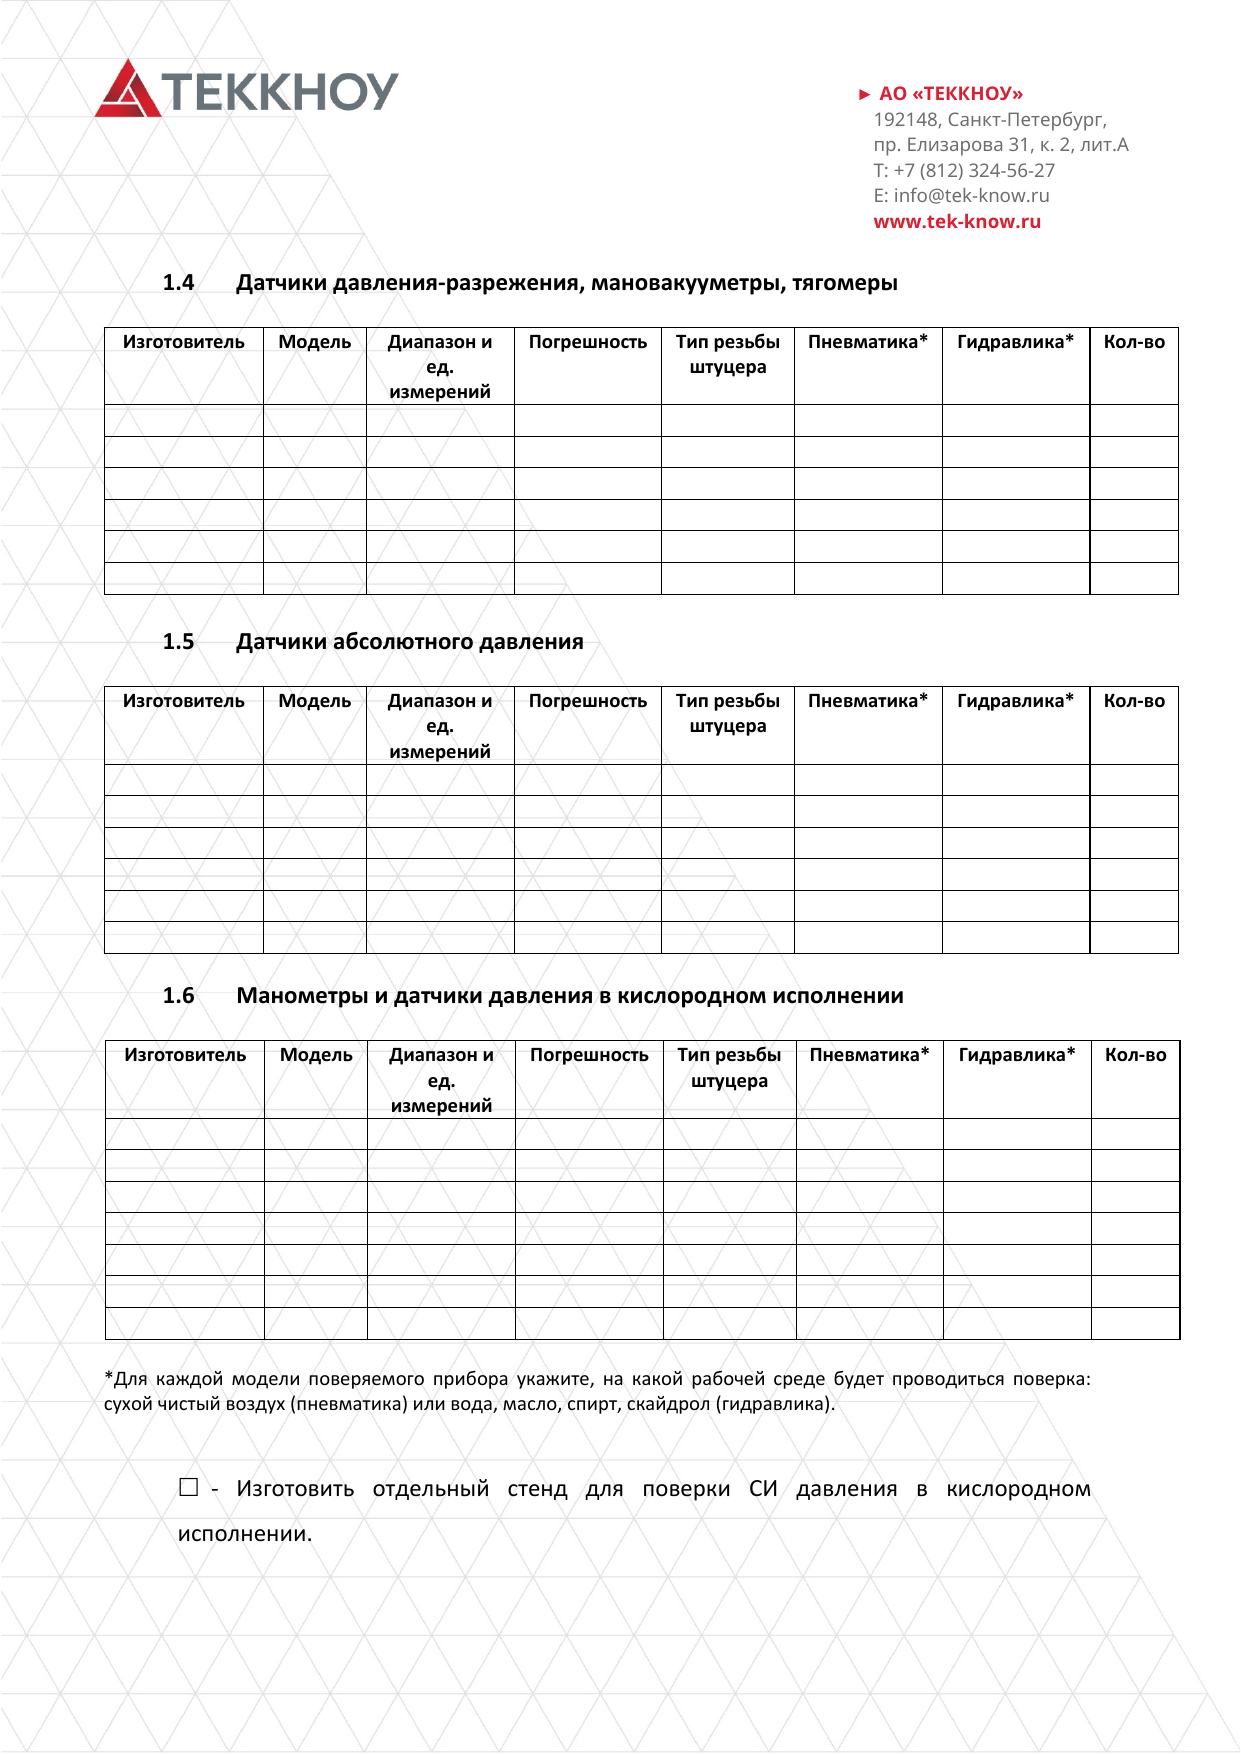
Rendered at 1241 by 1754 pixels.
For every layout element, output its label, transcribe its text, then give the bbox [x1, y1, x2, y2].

table_cell [516, 1150, 663, 1181]
table_cell [515, 563, 661, 593]
table_cell [664, 1308, 796, 1338]
table_cell [662, 765, 794, 795]
table_cell [105, 500, 263, 530]
table_cell [943, 531, 1089, 562]
table_cell [795, 531, 942, 562]
table_cell [1092, 1119, 1179, 1149]
table_cell [368, 1245, 515, 1275]
table_cell [662, 796, 794, 827]
table_cell [367, 765, 514, 795]
table_header Тип резьбы штуцера [662, 328, 794, 404]
table_cell [105, 468, 263, 499]
table_cell [662, 859, 794, 890]
table_cell [795, 437, 942, 467]
table_cell [1091, 531, 1178, 562]
table_cell [264, 531, 366, 562]
table_cell [105, 796, 263, 827]
table_cell [1091, 405, 1178, 436]
table_cell [944, 1119, 1091, 1149]
table_cell [943, 405, 1089, 436]
table_cell [515, 828, 661, 858]
table_cell [515, 468, 661, 499]
table_cell [795, 922, 942, 953]
table_cell [662, 531, 794, 562]
table_cell [368, 1276, 515, 1307]
table_header Кол-во [1091, 328, 1178, 404]
table_header Модель [265, 1041, 367, 1118]
table_cell [943, 765, 1089, 795]
table_cell [515, 765, 661, 795]
table_cell [662, 468, 794, 499]
table_cell [1091, 468, 1178, 499]
table_cell [1092, 1150, 1179, 1181]
table_cell [264, 922, 366, 953]
table_cell [515, 922, 661, 953]
table_cell [795, 405, 942, 436]
table_cell [105, 437, 263, 467]
table_cell [264, 500, 366, 530]
table_cell [367, 891, 514, 921]
table_cell [795, 500, 942, 530]
list Манометры и датчики давления в кислородном исполнении [162, 979, 1093, 1010]
table_cell [516, 1245, 663, 1275]
text *Для каждой модели поверяемого прибора укажите, на какой рабочей среде будет проводиться поверка: сухой чистый воздух (пневматика) или вода, масло, спирт, скайдрол (гидравлика). [103, 1365, 1093, 1416]
table_cell [1091, 437, 1178, 467]
table_cell [515, 437, 661, 467]
table_cell [795, 859, 942, 890]
table_header Кол-во [1091, 687, 1178, 763]
table_cell [265, 1119, 367, 1149]
table_cell [264, 859, 366, 890]
table_cell [516, 1119, 663, 1149]
table_cell [105, 828, 263, 858]
table_cell [664, 1276, 796, 1307]
table_cell [943, 563, 1089, 593]
table_cell [264, 891, 366, 921]
table_cell [105, 859, 263, 890]
table_cell [367, 531, 514, 562]
table_cell [367, 563, 514, 593]
table_cell [105, 891, 263, 921]
text - Изготовить отдельный стенд для поверки СИ давления в кислородном исполнении. [177, 1472, 1093, 1548]
table_cell [106, 1276, 264, 1307]
table_cell [943, 859, 1089, 890]
table_cell [515, 531, 661, 562]
list Датчики абсолютного давления [162, 625, 1093, 656]
table_cell [664, 1213, 796, 1244]
table_cell [1092, 1213, 1179, 1244]
table_cell [368, 1182, 515, 1212]
table_cell [1091, 563, 1178, 593]
table_cell [516, 1182, 663, 1212]
table_header Изготовитель [106, 1041, 264, 1118]
table_cell [797, 1150, 943, 1181]
table_header Модель [264, 687, 366, 763]
table_cell [264, 796, 366, 827]
table_cell [367, 859, 514, 890]
table_cell [264, 468, 366, 499]
table_cell [797, 1276, 943, 1307]
table_cell [265, 1245, 367, 1275]
table_cell [795, 796, 942, 827]
table_header Диапазон и ед. измерений [368, 1041, 515, 1118]
table_cell [795, 563, 942, 593]
table_cell [106, 1182, 264, 1212]
table_cell [943, 468, 1089, 499]
table_cell [943, 922, 1089, 953]
table_header Погрешность [515, 687, 661, 763]
table_cell [516, 1213, 663, 1244]
table_cell [265, 1182, 367, 1212]
table_cell [367, 828, 514, 858]
table_cell [515, 891, 661, 921]
table_cell [797, 1182, 943, 1212]
table_cell [1092, 1182, 1179, 1212]
table_cell [1092, 1276, 1179, 1307]
table_cell [106, 1245, 264, 1275]
table_cell [368, 1150, 515, 1181]
table_cell [367, 922, 514, 953]
table_cell [795, 468, 942, 499]
table_cell [515, 796, 661, 827]
table_cell [106, 1213, 264, 1244]
table_header Погрешность [515, 328, 661, 404]
table_cell [662, 828, 794, 858]
table_cell [516, 1276, 663, 1307]
table_cell [944, 1213, 1091, 1244]
table_cell [105, 765, 263, 795]
table_cell [1091, 922, 1178, 953]
table_cell [1092, 1308, 1179, 1338]
table_cell [664, 1150, 796, 1181]
table_cell [662, 405, 794, 436]
table_cell [797, 1213, 943, 1244]
table_cell [264, 405, 366, 436]
table_cell [662, 891, 794, 921]
table_header Гидравлика* [943, 687, 1089, 763]
table_header Диапазон и ед. измерений [367, 328, 514, 404]
table_cell [105, 563, 263, 593]
table_cell [368, 1308, 515, 1338]
table_cell [662, 922, 794, 953]
table_cell [1091, 828, 1178, 858]
table_cell [515, 500, 661, 530]
table_cell [1091, 500, 1178, 530]
table_cell [265, 1213, 367, 1244]
table_cell [795, 765, 942, 795]
table_cell [367, 500, 514, 530]
table_cell [797, 1308, 943, 1338]
table_cell [368, 1119, 515, 1149]
table_header Модель [264, 328, 366, 404]
table_cell [265, 1276, 367, 1307]
table_cell [1091, 891, 1178, 921]
table_cell [664, 1119, 796, 1149]
table_cell [515, 405, 661, 436]
table_cell [1091, 796, 1178, 827]
table_cell [105, 405, 263, 436]
table_cell [943, 437, 1089, 467]
table_cell [943, 828, 1089, 858]
table_cell [265, 1150, 367, 1181]
table_cell [1091, 765, 1178, 795]
table_cell [516, 1308, 663, 1338]
table_cell [105, 531, 263, 562]
table_header Изготовитель [105, 687, 263, 763]
table_cell [797, 1245, 943, 1275]
table_header Пневматика* [795, 328, 942, 404]
table_cell [943, 796, 1089, 827]
table_cell [943, 891, 1089, 921]
table_cell [106, 1308, 264, 1338]
table_cell [105, 922, 263, 953]
table_header Погрешность [516, 1041, 663, 1118]
table_header Пневматика* [795, 687, 942, 763]
table_cell [106, 1150, 264, 1181]
table_cell [662, 500, 794, 530]
table_header Гидравлика* [944, 1041, 1091, 1118]
table_cell [797, 1119, 943, 1149]
table_cell [264, 563, 366, 593]
table_cell [1092, 1245, 1179, 1275]
table_cell [367, 796, 514, 827]
table_cell [367, 437, 514, 467]
table_cell [944, 1182, 1091, 1212]
table_cell [264, 828, 366, 858]
table_cell [943, 500, 1089, 530]
table_header Пневматика* [797, 1041, 943, 1118]
table_cell [944, 1308, 1091, 1338]
table_header Кол-во [1092, 1041, 1179, 1118]
table_cell [515, 859, 661, 890]
picture [1, 0, 1241, 1753]
table_header Гидравлика* [943, 328, 1089, 404]
table_cell [265, 1308, 367, 1338]
table_header Тип резьбы штуцера [664, 1041, 796, 1118]
table_cell [264, 437, 366, 467]
table_header Диапазон и ед. измерений [367, 687, 514, 763]
table_cell [368, 1213, 515, 1244]
table_cell [664, 1182, 796, 1212]
table_cell [662, 563, 794, 593]
table_cell [664, 1245, 796, 1275]
table_cell [662, 437, 794, 467]
table_header Тип резьбы штуцера [662, 687, 794, 763]
table_cell [367, 405, 514, 436]
table_cell [795, 891, 942, 921]
table_cell [367, 468, 514, 499]
table_cell [944, 1276, 1091, 1307]
table_cell [264, 765, 366, 795]
table_cell [795, 828, 942, 858]
table_cell [944, 1245, 1091, 1275]
table_cell [1091, 859, 1178, 890]
table_cell [106, 1119, 264, 1149]
table_header Изготовитель [105, 328, 263, 404]
list Датчики давления-разрежения, мановакууметры, тягомеры [162, 266, 1093, 296]
table_cell [944, 1150, 1091, 1181]
